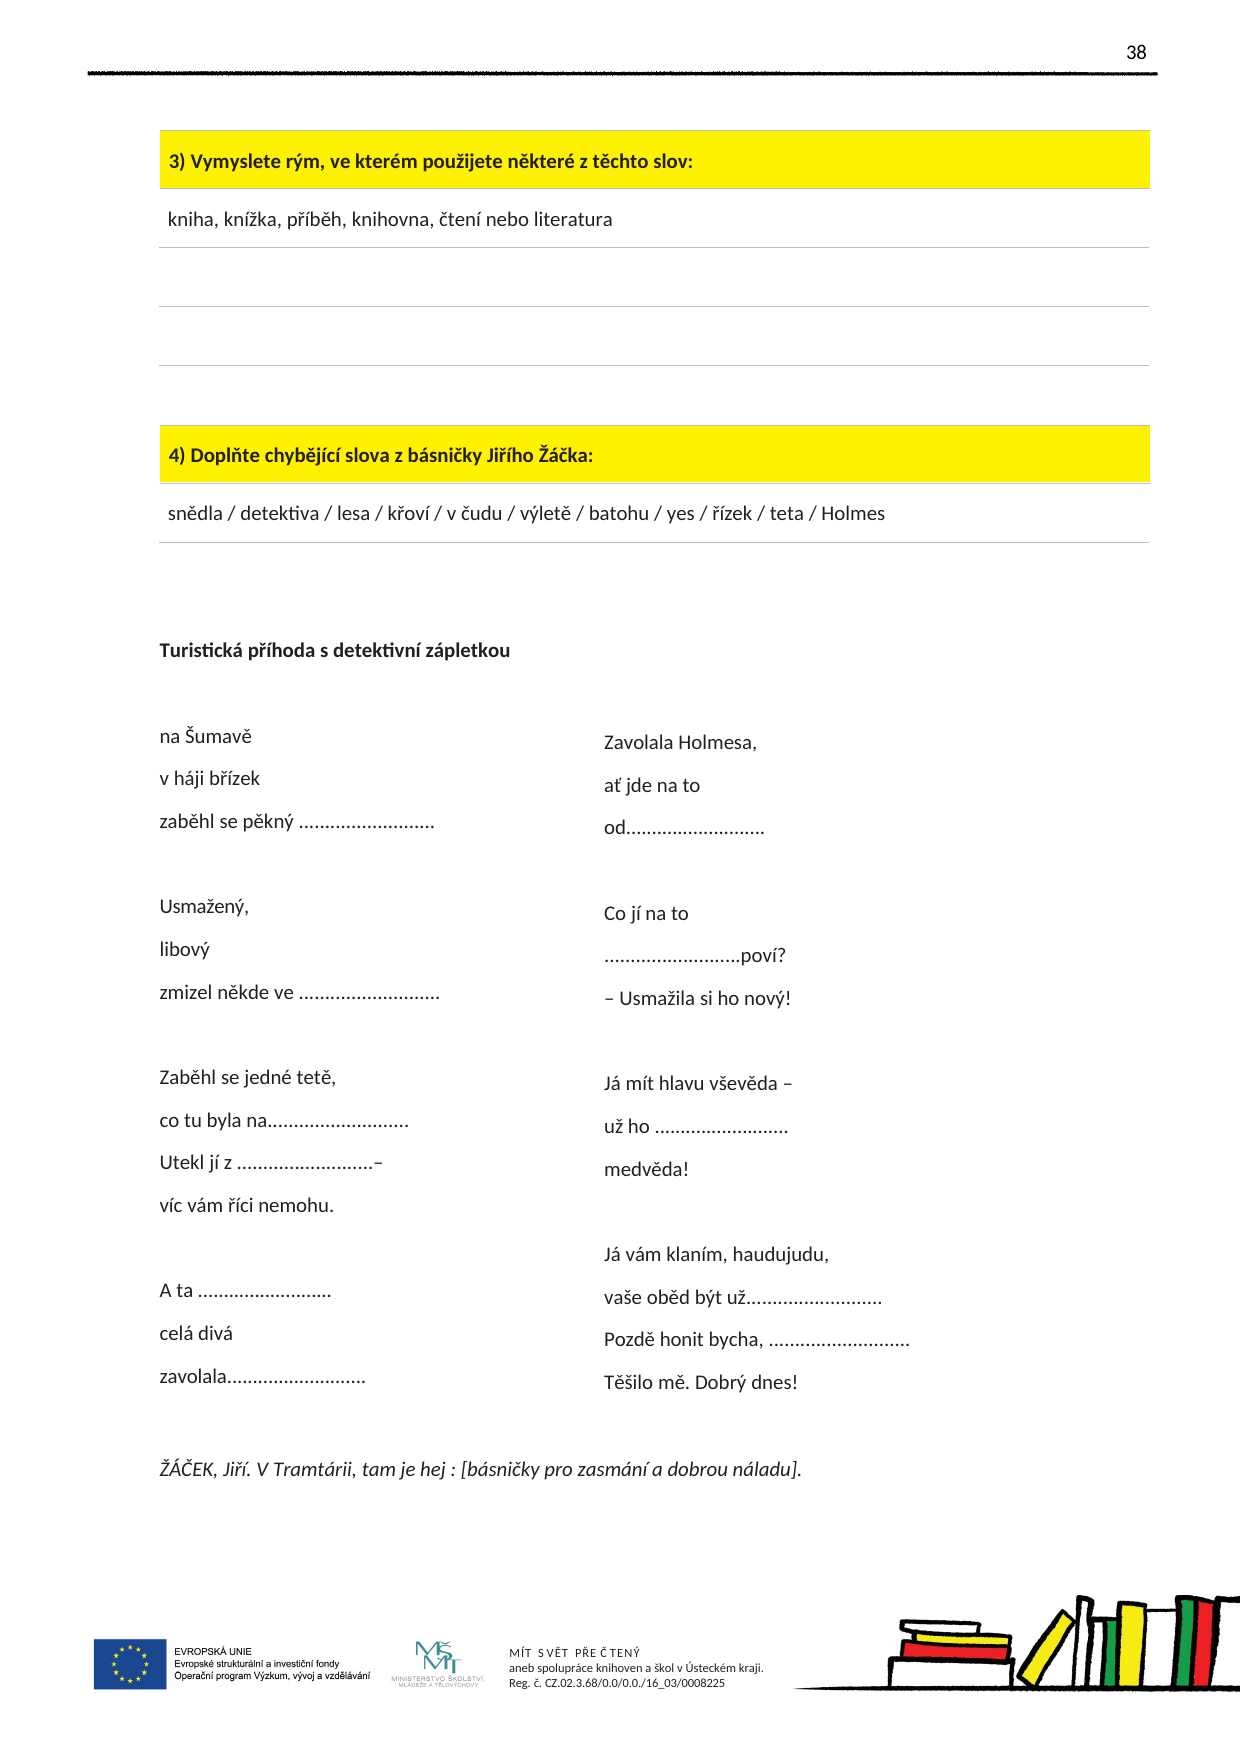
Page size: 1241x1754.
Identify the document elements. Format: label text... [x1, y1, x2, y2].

text zaběhl se pěkný .......................... [159, 808, 443, 833]
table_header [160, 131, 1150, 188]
text – Usmažila si ho nový! [604, 985, 1167, 1010]
text Těšilo mě. Dobrý dnes! [604, 1369, 1167, 1395]
text ŽÁČEK, Jiří. V Tramtárii, tam je hej : [básničky pro zasmání a dobrou náladu]. [159, 1456, 1167, 1482]
text víc vám říci nemohu. [159, 1192, 443, 1218]
text Zaběhl se jedné tetě, [159, 1064, 443, 1089]
text kniha, knížka, příběh, knihovna, čtení nebo literatura [168, 206, 1167, 231]
text Zavolala Holmesa, ať jde na to od........................... [604, 729, 772, 840]
text Utekl jí z ..........................– [159, 1149, 443, 1175]
text A ta .......................... [159, 1278, 443, 1303]
text Pozdě honit bycha, ........................... [604, 1327, 1167, 1352]
text celá divá zavolala........................... [159, 1320, 437, 1388]
subtitle Turistická příhoda s detektivní zápletkou [159, 637, 1167, 663]
picture [790, 1595, 1240, 1692]
text ..........................poví? [604, 942, 1167, 968]
text Co jí na to [604, 900, 1167, 925]
text na Šumavě v háji břízek [159, 723, 261, 791]
picture [93, 1638, 485, 1690]
text snědla / detektiva / lesa / křoví / v čudu / výletě / batohu / yes / řízek / teta / Holmes [168, 501, 1167, 526]
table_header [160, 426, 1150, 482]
text Já vám klaním, haudujudu, [604, 1241, 1167, 1267]
text medvěda! [604, 1156, 1167, 1181]
picture [87, 71, 1158, 76]
text Já mít hlavu vševěda – už ho .......................... [604, 1071, 794, 1138]
text vaše oběd být už.......................... [604, 1284, 1167, 1309]
text zmizel někde ve ........................... [159, 979, 443, 1004]
text co tu byla na........................... [159, 1107, 443, 1132]
text Usmažený, libový [159, 893, 251, 962]
